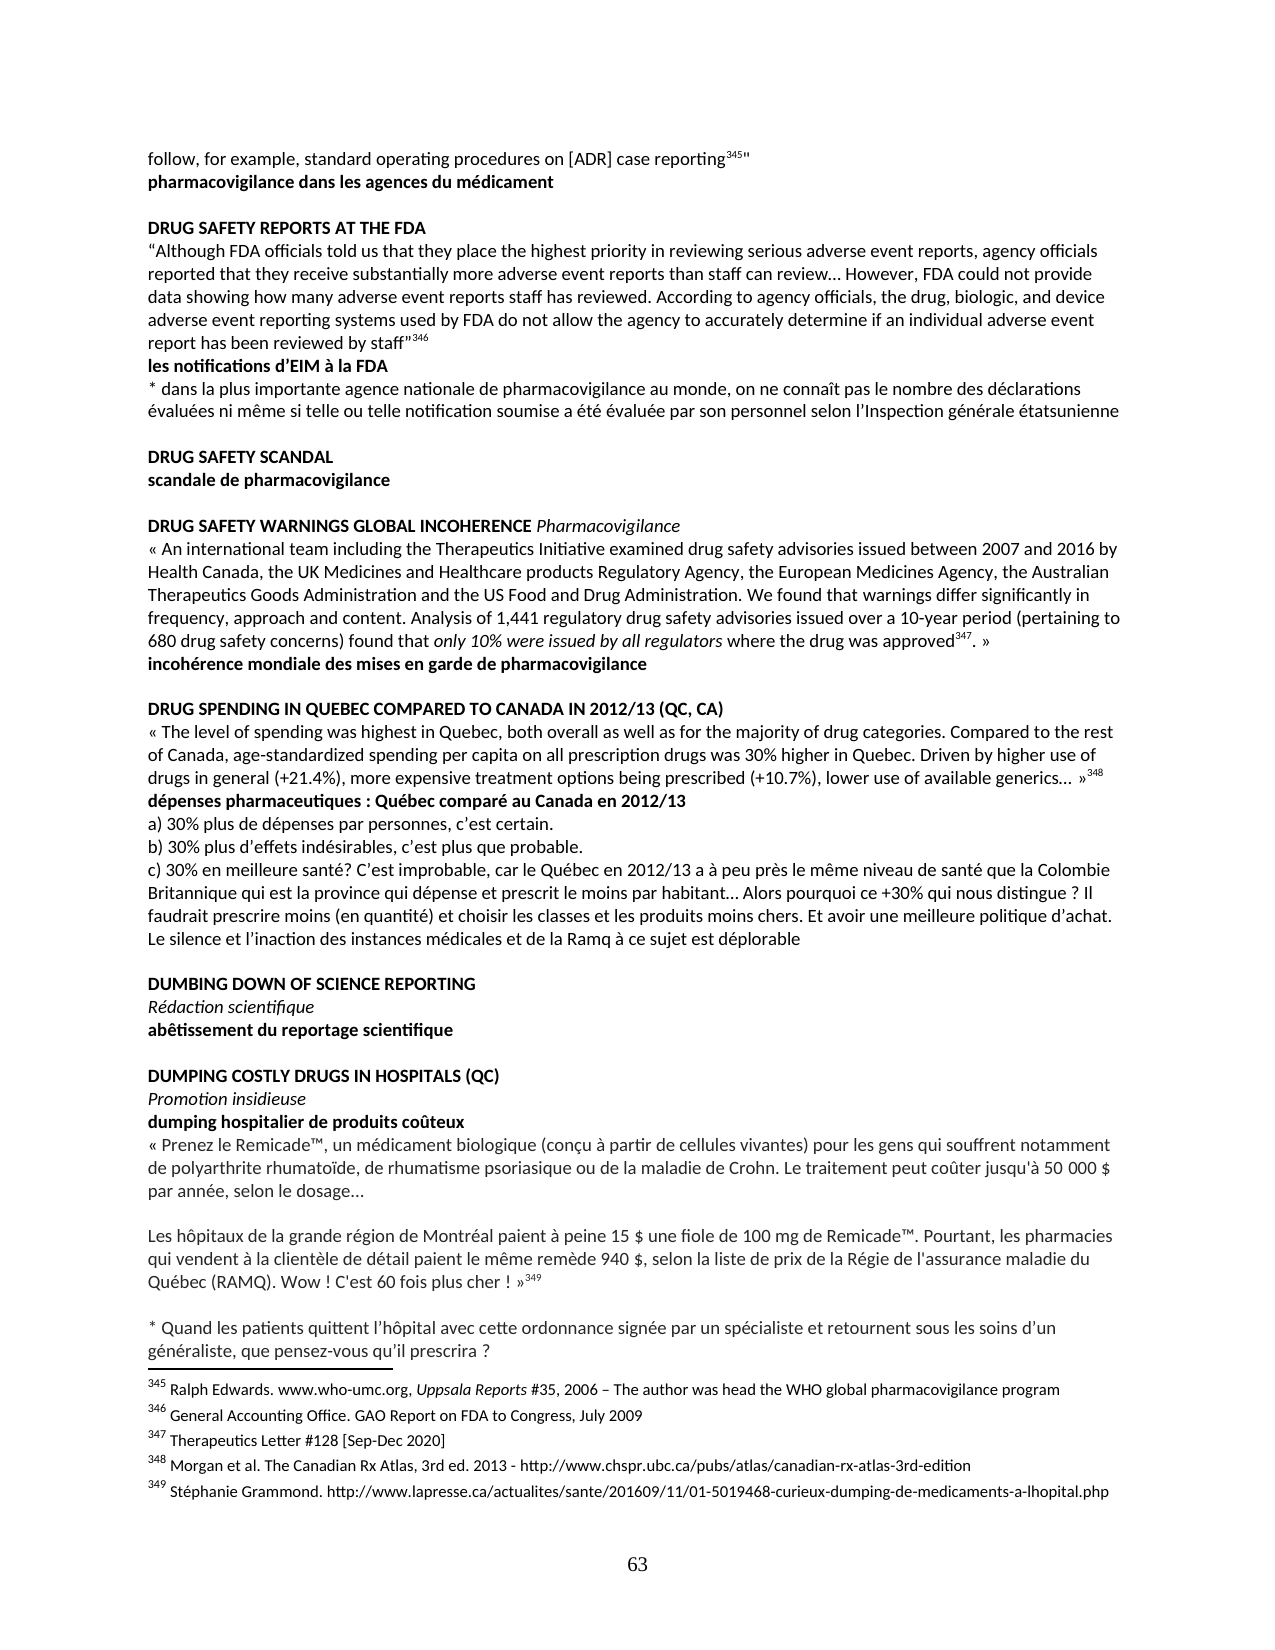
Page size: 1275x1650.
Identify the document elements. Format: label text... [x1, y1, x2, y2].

text DRUG SAFETY SCANDAL scandale de pharmacovigilance [148, 446, 1127, 491]
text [148, 148, 1127, 193]
text DRUG SAFETY WARNINGS GLOBAL INCOHERENCE Pharmacovigilance « An international team including the Therapeutics Initiative examined drug safety advisories issued between 2007 and 2016 by Health Canada, the UK Medicines and Healthcare products Regulatory Agency, the European Medicines Agency, the Australian Therapeutics Goods Administration and the US Food and Drug Administration. We found that warnings differ significantly in frequency, approach and content. Analysis of 1,441 regulatory drug safety advisories issued over a 10-year period (pertaining to 680 drug safety concerns) found that only 10% were issued by all regulators where the drug was approved. » incohérence mondiale des mises en garde de pharmacovigilance [148, 514, 1127, 675]
text DRUG SPENDING IN QUEBEC COMPARED TO CANADA IN 2012/13 (QC, CA) « The level of spending was highest in Quebec, both overall as well as for the majority of drug categories. Compared to the rest of Canada, age-standardized spending per capita on all prescription drugs was 30% higher in Quebec. Driven by higher use of drugs in general (+21.4%), more expensive treatment options being prescribed (+10.7%), lower use of available generics… » dépenses pharmaceutiques : Québec comparé au Canada en 2012/13 a) 30% plus de dépenses par personnes, c’est certain. b) 30% plus d’effets indésirables, c’est plus que probable. c) 30% en meilleure santé? C’est improbable, car le Québec en 2012/13 a à peu près le même niveau de santé que la Colombie Britannique qui est la province qui dépense et prescrit le moins par habitant… Alors pourquoi ce +30% qui nous distingue ? Il faudrait prescrire moins (en quantité) et choisir les classes et les produits moins chers. Et avoir une meilleure politique d’achat. Le silence et l’inaction des instances médicales et de la Ramq à ce sujet est déplorable [148, 698, 1127, 950]
text DUMPING COSTLY DRUGS IN HOSPITALS (QC) Promotion insidieuse dumping hospitalier de produits coûteux « Prenez le Remicade™, un médicament biologique (conçu à partir de cellules vivantes) pour les gens qui souffrent notamment de polyarthrite rhumatoïde, de rhumatisme psoriasique ou de la maladie de Crohn. Le traitement peut coûter jusqu'à 50 000 $ par année, selon le dosage... Les hôpitaux de la grande région de Montréal paient à peine 15 $ une fiole de 100 mg de Remicade™. Pourtant, les pharmacies qui vendent à la clientèle de détail paient le même remède 940 $, selon la liste de prix de la Régie de l'assurance maladie du Québec (RAMQ). Wow ! C'est 60 fois plus cher ! » * Quand les patients quittent l’hôpital avec cette ordonnance signée par un spécialiste et retournent sous les soins d’un généraliste, que pensez-vous qu’il prescrira ? [148, 1064, 1127, 1362]
text DUMBING DOWN OF SCIENCE REPORTING Rédaction scientifique abêtissement du reportage scientifique [148, 973, 1127, 1041]
text DRUG SAFETY REPORTS AT THE FDA “Although FDA officials told us that they place the highest priority in reviewing serious adverse event reports, agency officials reported that they receive substantially more adverse event reports than staff can review… However, FDA could not provide data showing how many adverse event reports staff has reviewed. According to agency officials, the drug, biologic, and device adverse event reporting systems used by FDA do not allow the agency to accurately determine if an individual adverse event report has been reviewed by staff” les notifications d’EIM à la FDA * dans la plus importante agence nationale de pharmacovigilance au monde, on ne connaît pas le nombre des déclarations évaluées ni même si telle ou telle notification soumise a été évaluée par son personnel selon l’Inspection générale étatsunienne [148, 216, 1127, 423]
